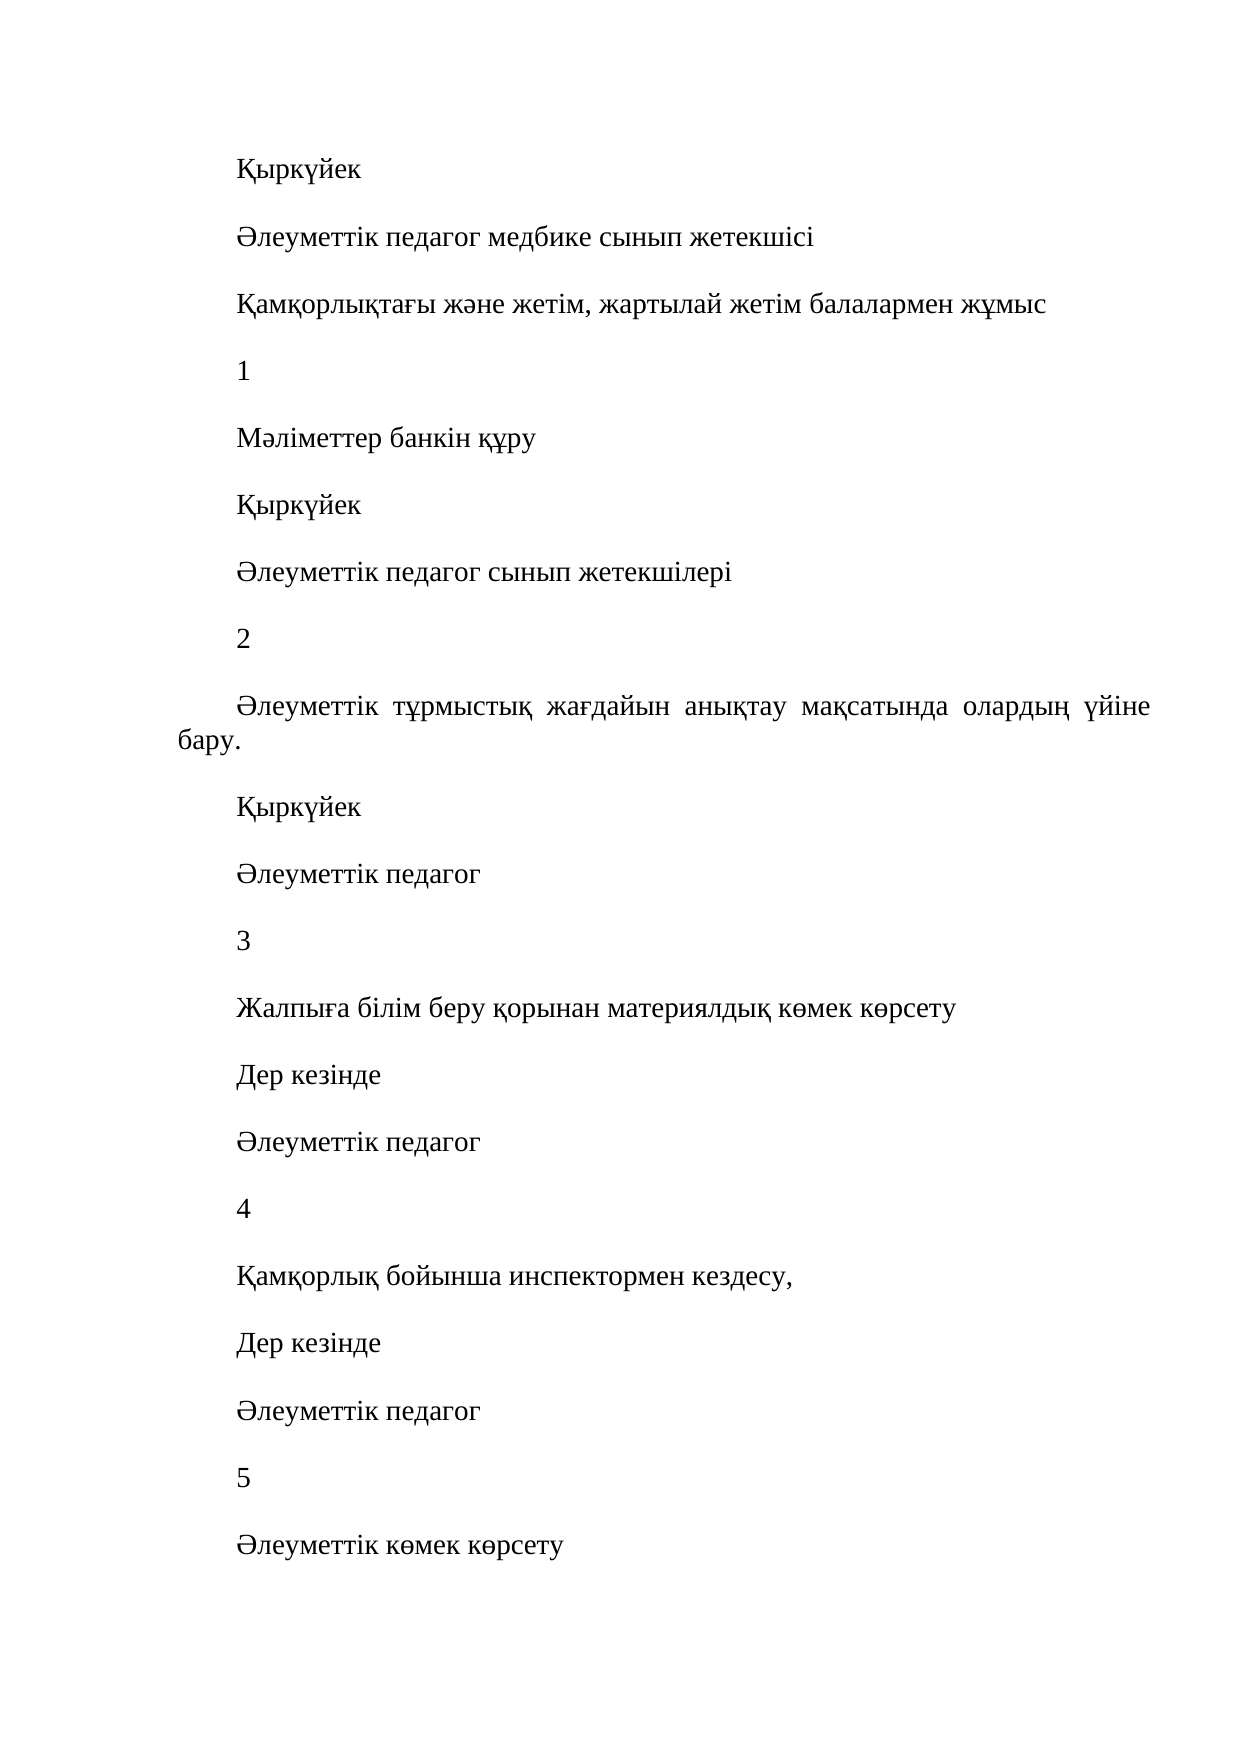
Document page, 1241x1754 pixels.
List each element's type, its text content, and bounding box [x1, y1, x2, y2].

text 3 [177, 923, 1152, 957]
text Әлеуметтік тұрмыстық жағдайын анықтау мақсатында олардың үйіне бару. [177, 688, 1152, 755]
text Қыркүйек [177, 152, 1152, 185]
text Әлеуметтік педагог [177, 1124, 1152, 1158]
text Әлеуметтік педагог [177, 856, 1152, 889]
text Мәліметтер банкін құру [177, 420, 1152, 453]
text Дер кезінде [177, 1326, 1152, 1359]
text Қамқорлықтағы және жетім, жартылай жетім балалармен жұмыс [177, 286, 1152, 319]
text 5 [177, 1460, 1152, 1493]
text Әлеуметтік педагог [177, 1393, 1152, 1426]
text 2 [177, 621, 1152, 655]
text Әлеуметтік көмек көрсету [177, 1527, 1152, 1560]
text Әлеуметтік педагог сынып жетекшілері [177, 554, 1152, 588]
text Дер кезінде [177, 1057, 1152, 1091]
text Жалпыға білім беру қорынан материялдық көмек көрсету [177, 990, 1152, 1024]
text 1 [177, 353, 1152, 386]
text Қыркүйек [177, 487, 1152, 521]
text 4 [177, 1191, 1152, 1225]
text Қыркүйек [177, 789, 1152, 822]
text Қамқорлық бойынша инспектормен кездесу, [177, 1258, 1152, 1292]
text Әлеуметтік педагог медбике сынып жетекшісі [177, 219, 1152, 252]
